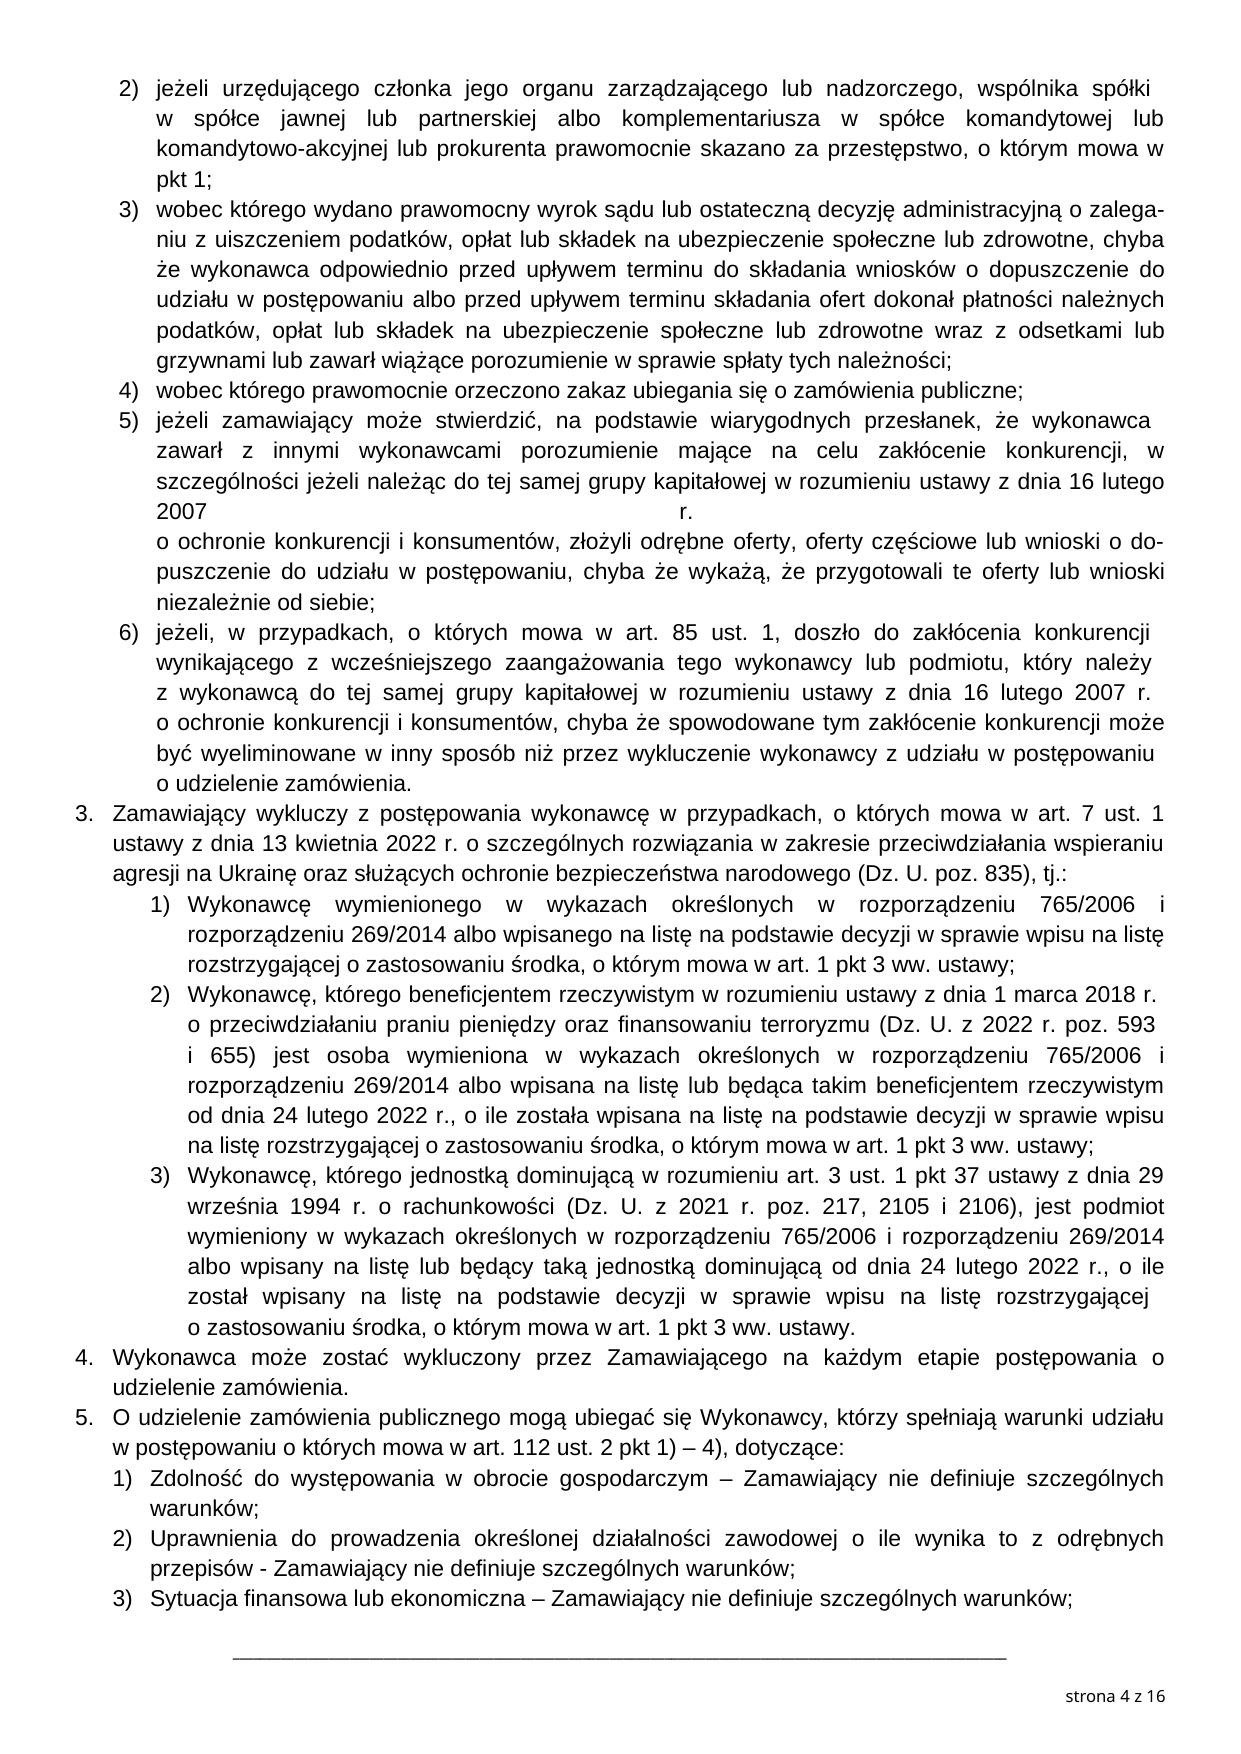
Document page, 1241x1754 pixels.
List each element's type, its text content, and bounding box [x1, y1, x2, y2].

list wobec którego prawomocnie orzeczono zakaz ubiegania się o zamówienia publiczne; [119, 377, 1165, 403]
list Uprawnienia do prowadzenia określonej działalności zawodowej o ile wynika to z odrębnych przepisów - Zamawiający nie definiuje szczególnych warunków; [112, 1525, 1165, 1582]
list Wykonawca może zostać wykluczony przez Zamawiającego na każdym etapie postępowania o udzielenie zamówienia. [75, 1344, 1165, 1400]
list Zamawiający wykluczy z postępowania wykonawcę w przypadkach, o których mowa w art. 7 ust. 1 ustawy z dnia 13 kwietnia 2022 r. o szczególnych rozwiązania w zakresie przeciwdziałania wspieraniu agresji na Ukrainę oraz służących ochronie bezpieczeństwa narodowego (Dz. U. poz. 835), tj.: [75, 800, 1165, 887]
list Sytuacja finansowa lub ekonomiczna – Zamawiający nie definiuje szczególnych warunków; [112, 1585, 1165, 1612]
list jeżeli urzędującego członka jego organu zarządzającego lub nadzorczego, wspólnika spółki w spółce jawnej lub partnerskiej albo komplementariusza w spółce komandytowej lub komandytowo-akcyjnej lub prokurenta prawomocnie skazano za przestępstwo, o którym mowa w pkt 1; [119, 75, 1165, 192]
list Wykonawcę wymienionego w wykazach określonych w rozporządzeniu 765/2006 i rozporządzeniu 269/2014 albo wpisanego na listę na podstawie decyzji w sprawie wpisu na listę rozstrzygającej o zastosowaniu środka, o którym mowa w art. 1 pkt 3 ww. ustawy; [150, 891, 1165, 977]
list O udzielenie zamówienia publicznego mogą ubiegać się Wykonawcy, którzy spełniają warunki udziału w postępowaniu o których mowa w art. 112 ust. 2 pkt 1) – 4), dotyczące: [75, 1404, 1165, 1461]
list Wykonawcę, którego beneficjentem rzeczywistym w rozumieniu ustawy z dnia 1 marca 2018 r. o przeciwdziałaniu praniu pieniędzy oraz finansowaniu terroryzmu (Dz. U. z 2022 r. poz. 593 i 655) jest osoba wymieniona w wykazach określonych w rozporządzeniu 765/2006 i rozporządzeniu 269/2014 albo wpisana na listę lub będąca takim beneficjentem rzeczywistym od dnia 24 lutego 2022 r., o ile została wpisana na listę na podstawie decyzji w sprawie wpisu na listę rozstrzygającej o zastosowaniu środka, o którym mowa w art. 1 pkt 3 ww. ustawy; [150, 981, 1165, 1159]
list Wykonawcę, którego jednostką dominującą w rozumieniu art. 3 ust. 1 pkt 37 ustawy z dnia 29 września 1994 r. o rachunkowości (Dz. U. z 2021 r. poz. 217, 2105 i 2106), jest podmiot wymieniony w wykazach określonych w rozporządzeniu 765/2006 i rozporządzeniu 269/2014 albo wpisany na listę lub będący taką jednostką dominującą od dnia 24 lutego 2022 r., o ile został wpisany na listę na podstawie decyzji w sprawie wpisu na listę rozstrzygającej o zastosowaniu środka, o którym mowa w art. 1 pkt 3 ww. ustawy. [150, 1162, 1165, 1340]
list jeżeli zamawiający może stwierdzić, na podstawie wiarygodnych przesłanek, że wykonawca zawarł z innymi wykonawcami porozumienie mające na celu zakłócenie konkurencji, w szczególności jeżeli należąc do tej samej grupy kapitałowej w rozumieniu ustawy z dnia 16 lutego 2007 r. o ochronie konkurencji i konsumentów, złożyli odrębne oferty, oferty częściowe lub wnioski o do-puszczenie do udziału w postępowaniu, chyba że wykażą, że przygotowali te oferty lub wnioski niezależnie od siebie; [119, 407, 1165, 615]
list Zdolność do występowania w obrocie gospodarczym – Zamawiający nie definiuje szczególnych warunków; [112, 1464, 1165, 1521]
list wobec którego wydano prawomocny wyrok sądu lub ostateczną decyzję administracyjną o zalega-niu z uiszczeniem podatków, opłat lub składek na ubezpieczenie społeczne lub zdrowotne, chyba że wykonawca odpowiednio przed upływem terminu do składania wniosków o dopuszczenie do udziału w postępowaniu albo przed upływem terminu składania ofert dokonał płatności należnych podatków, opłat lub składek na ubezpieczenie społeczne lub zdrowotne wraz z odsetkami lub grzywnami lub zawarł wiążące porozumienie w sprawie spłaty tych należności; [119, 196, 1165, 373]
list jeżeli, w przypadkach, o których mowa w art. 85 ust. 1, doszło do zakłócenia konkurencji wynikającego z wcześniejszego zaangażowania tego wykonawcy lub podmiotu, który należy z wykonawcą do tej samej grupy kapitałowej w rozumieniu ustawy z dnia 16 lutego 2007 r. o ochronie konkurencji i konsumentów, chyba że spowodowane tym zakłócenie konkurencji może być wyeliminowane w inny sposób niż przez wykluczenie wykonawcy z udziału w postępowaniu o udzielenie zamówienia. [119, 619, 1165, 796]
